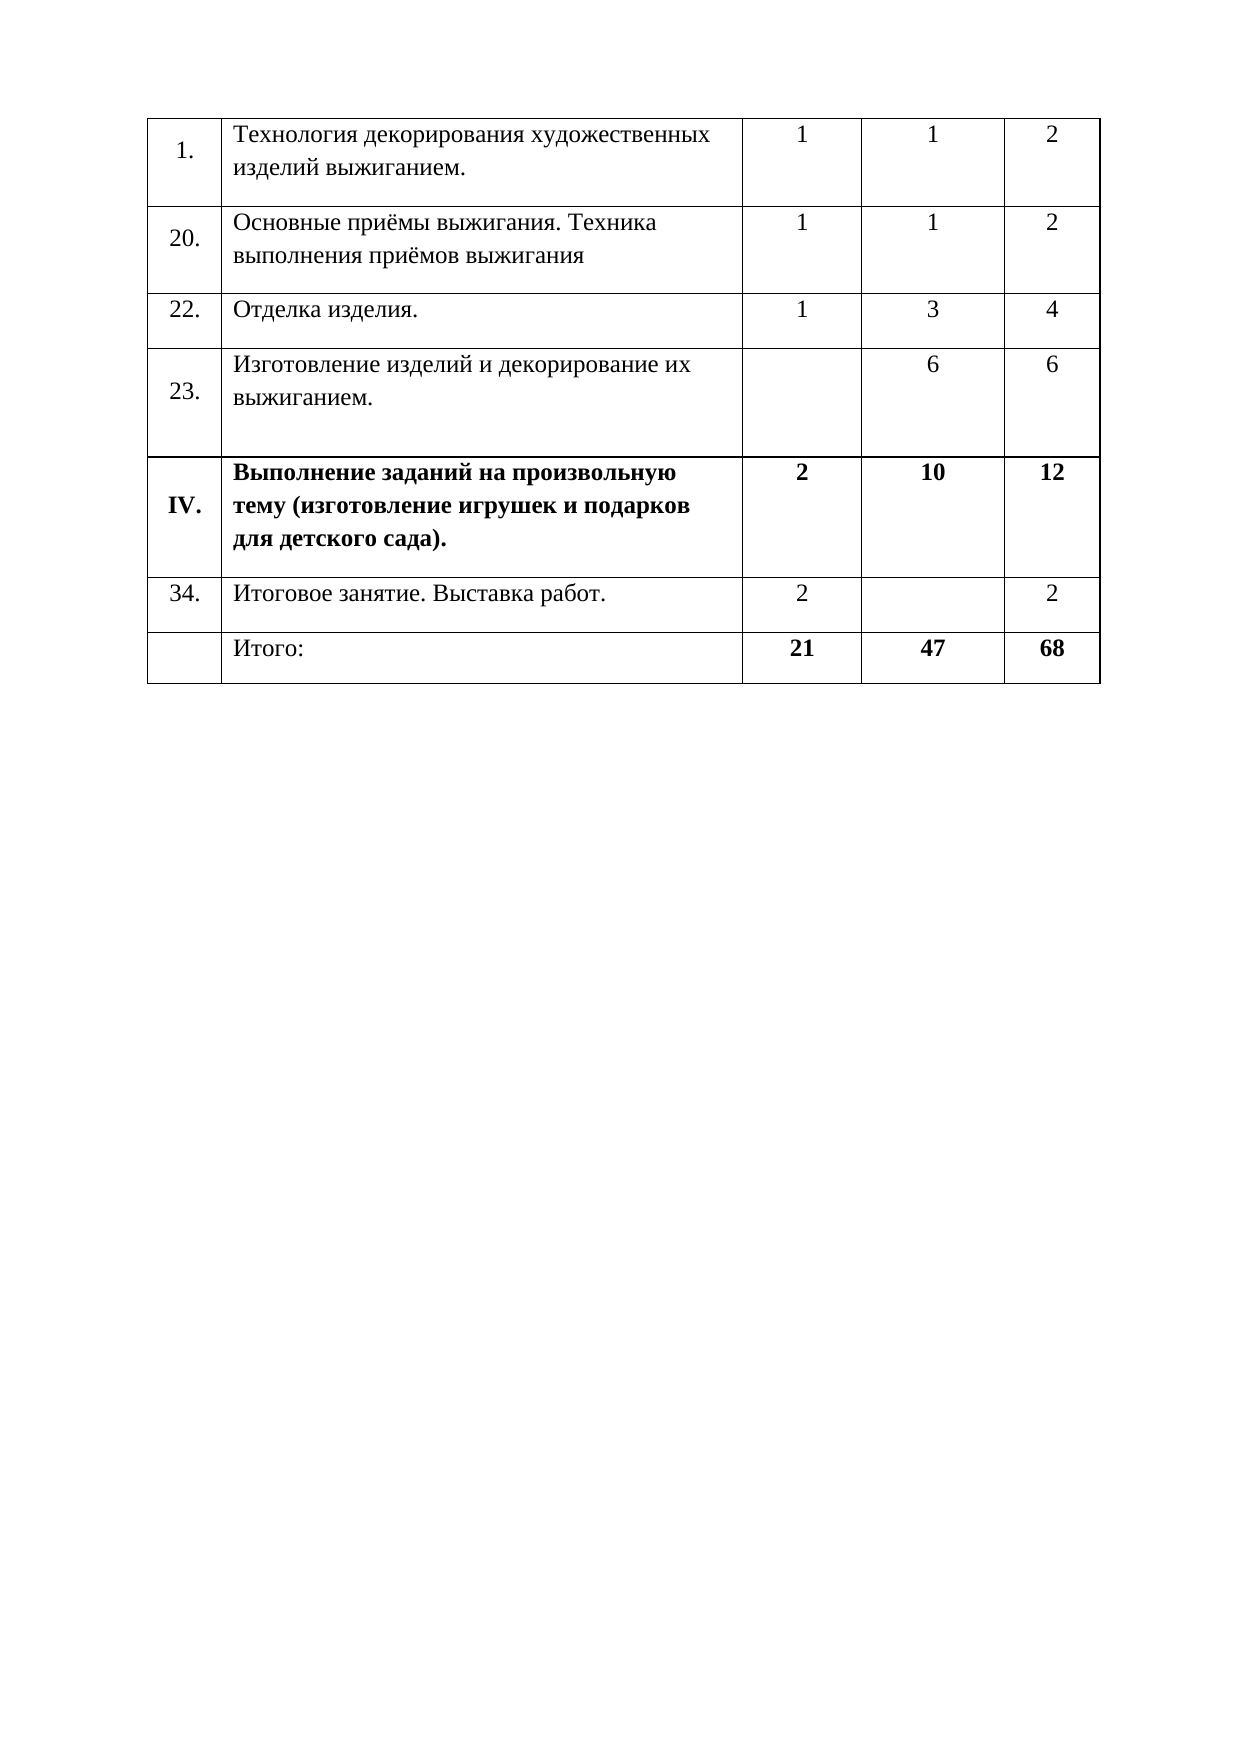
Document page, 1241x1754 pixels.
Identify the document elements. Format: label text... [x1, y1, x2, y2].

table_cell Изготовление изделий и декорирование их выжиганием. [222, 349, 742, 456]
table_cell 6 [1005, 349, 1099, 456]
table_cell IV. [148, 458, 221, 577]
table_cell 1 [743, 119, 861, 206]
table_cell [743, 349, 861, 456]
table_cell Технология декорирования художественных изделий выжиганием. [222, 119, 742, 206]
table_cell Отделка изделия. [222, 294, 742, 348]
table_cell 1 [862, 207, 1004, 293]
table_cell 1. [148, 119, 221, 206]
table_cell 68 [1005, 633, 1099, 683]
table_cell 1 [862, 119, 1004, 206]
table_cell [862, 578, 1004, 632]
table_cell [148, 633, 221, 683]
table_cell 2 [1005, 207, 1099, 293]
table_cell Итоговое занятие. Выставка работ. [222, 578, 742, 632]
table_cell 4 [1005, 294, 1099, 348]
table_cell 34. [148, 578, 221, 632]
table_cell 47 [862, 633, 1004, 683]
table_cell 2 [1005, 119, 1099, 206]
table_cell Выполнение заданий на произвольную тему (изготовление игрушек и подарков для детского сада). [222, 458, 742, 577]
table_cell 6 [862, 349, 1004, 456]
table_cell 23. [148, 349, 221, 456]
table_cell Основные приёмы выжигания. Техника выполнения приёмов выжигания [222, 207, 742, 293]
table_cell 10 [862, 458, 1004, 577]
table_cell 20. [148, 207, 221, 293]
table_cell 2 [743, 458, 861, 577]
table_cell 12 [1005, 458, 1099, 577]
table_cell 2 [1005, 578, 1099, 632]
table_cell 22. [148, 294, 221, 348]
table_cell 1 [743, 294, 861, 348]
table_cell 3 [862, 294, 1004, 348]
table_cell 2 [743, 578, 861, 632]
table_cell 1 [743, 207, 861, 293]
table_cell Итого: [222, 633, 742, 683]
table_cell 21 [743, 633, 861, 683]
